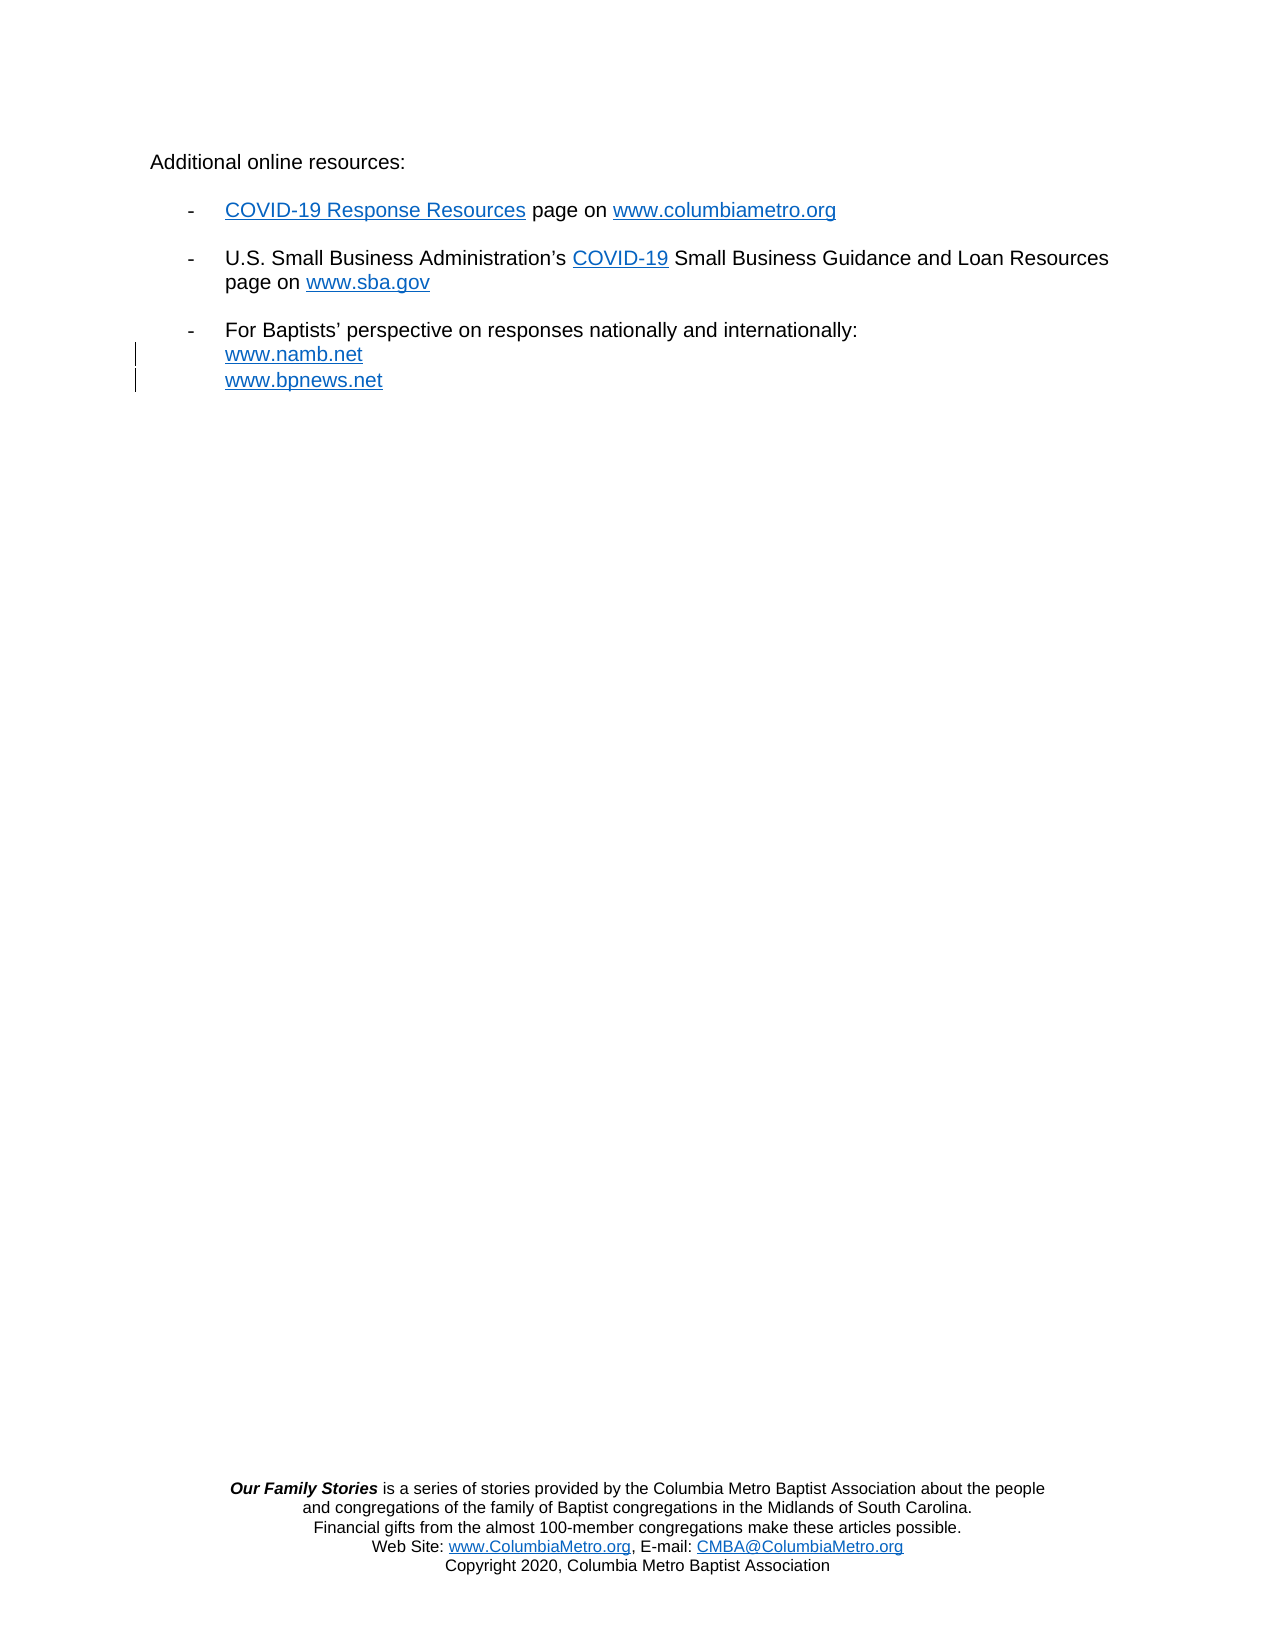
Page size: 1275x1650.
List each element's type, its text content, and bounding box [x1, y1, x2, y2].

list For Baptists’ perspective on responses nationally and internationally: [187, 318, 1125, 342]
list U.S. Small Business Administration’s COVID-19 Small Business Guidance and Loan Resources page on www.sba.gov [187, 246, 1125, 294]
list www.namb.net [225, 342, 1125, 366]
text Additional online resources: [150, 150, 1125, 174]
list www.bpnews.net [225, 368, 1125, 392]
list COVID-19 Response Resources page on www.columbiametro.org [187, 198, 1125, 222]
